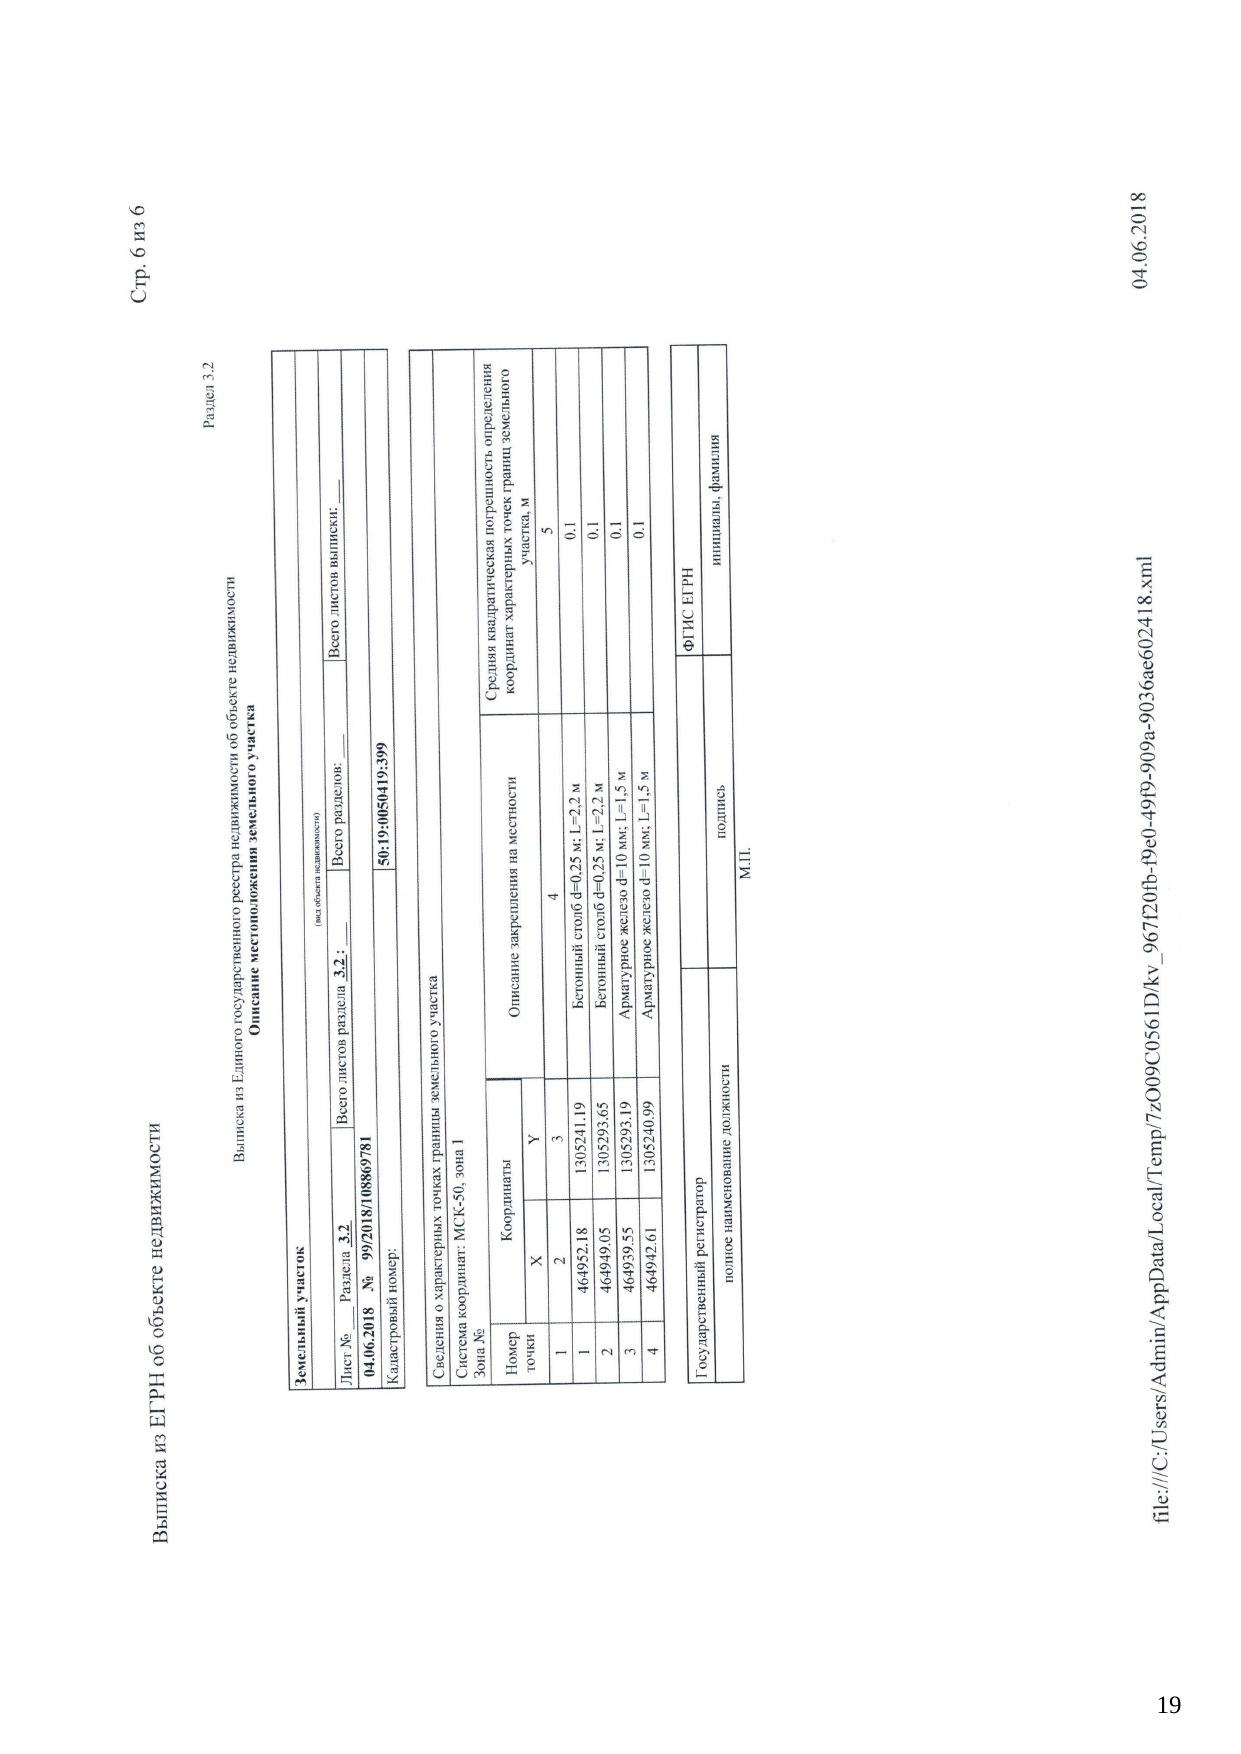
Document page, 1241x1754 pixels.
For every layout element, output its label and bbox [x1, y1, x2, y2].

picture [103, 117, 1182, 1641]
